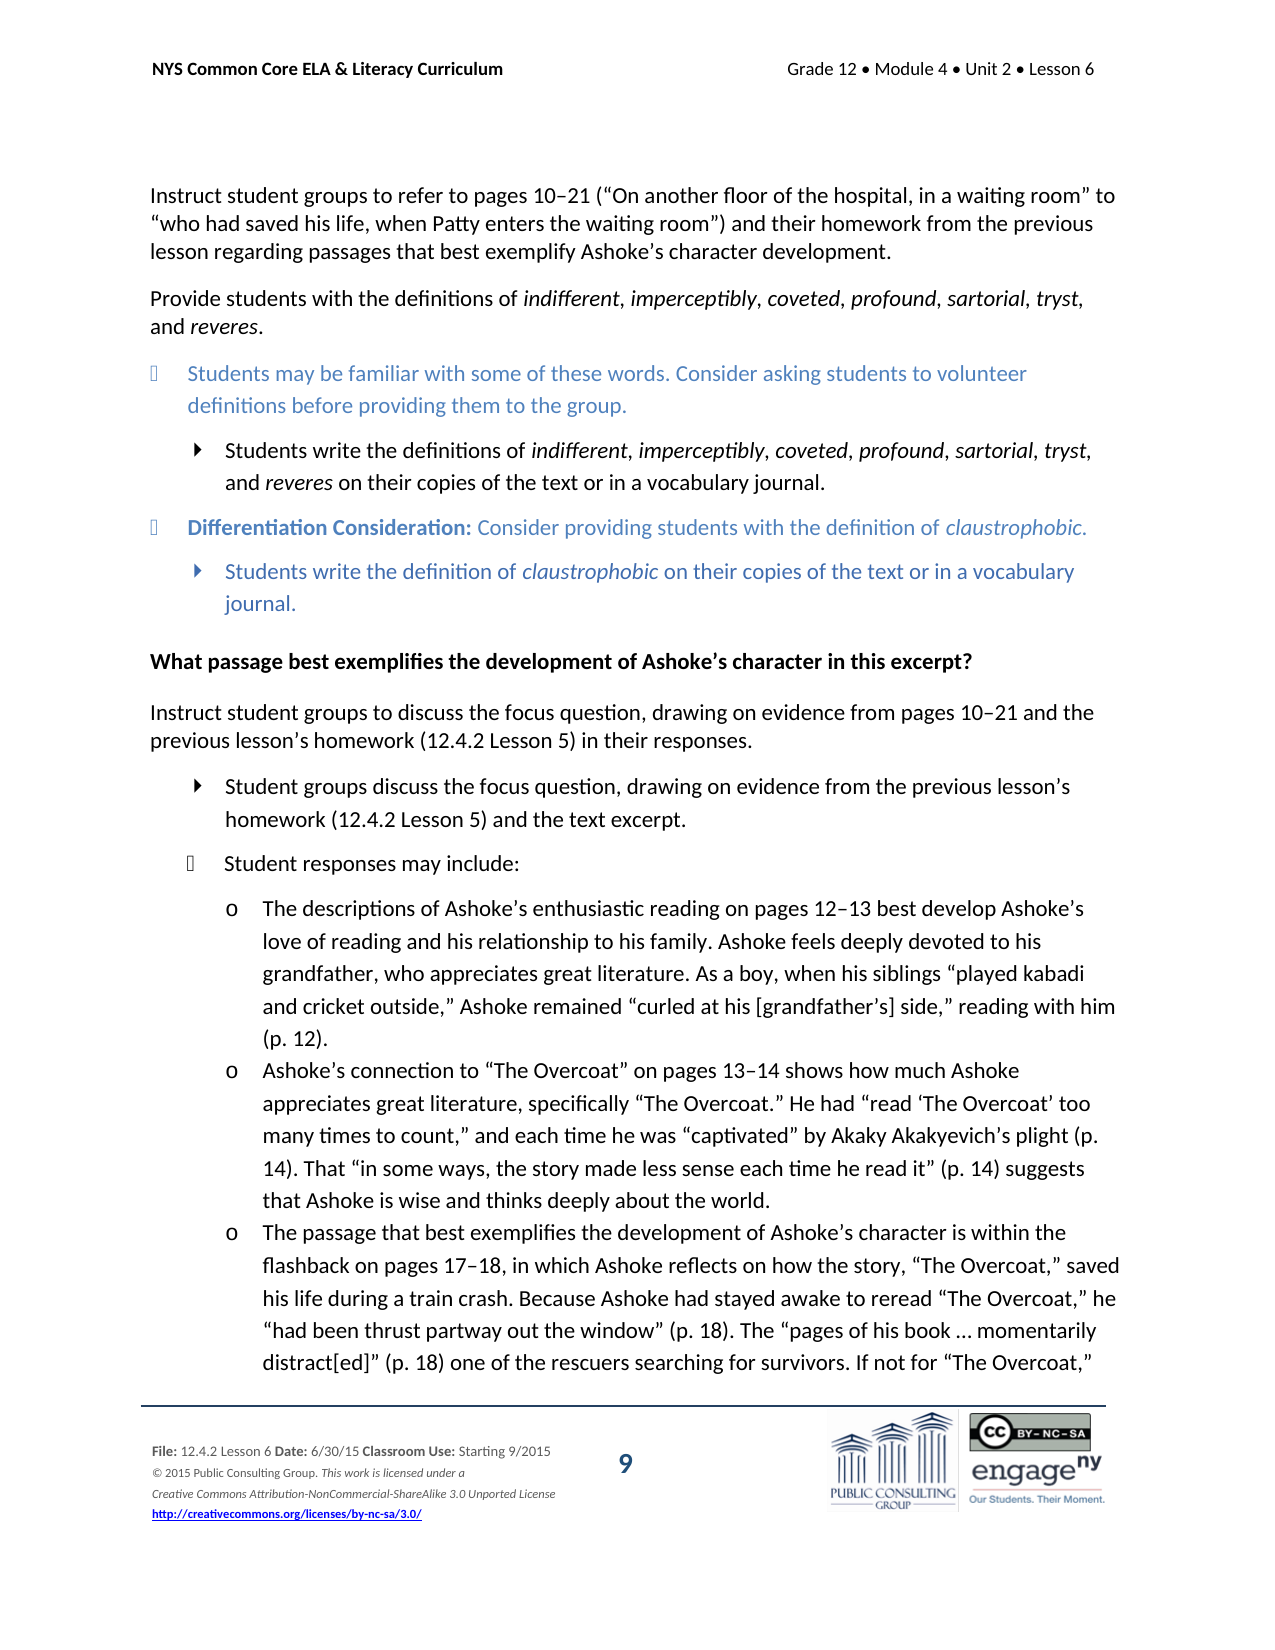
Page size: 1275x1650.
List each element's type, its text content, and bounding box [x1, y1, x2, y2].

text Instruct student groups to refer to pages 10–21 (“On another floor of the hospital, in a waiting room” to “who had saved his life, when Patty enters the waiting room”) and their homework from the previous lesson regarding passages that best exemplify Ashoke’s character development. [150, 181, 1125, 265]
text What passage best exemplifies the development of Ashoke’s character in this excerpt? [150, 647, 1125, 675]
picture [826, 1408, 1106, 1513]
text Student groups discuss the focus question, drawing on evidence from the previous lesson’s homework (12.4.2 Lesson 5) and the text excerpt. [187, 772, 1125, 833]
text The descriptions of Ashoke’s enthusiastic reading on pages 12–13 best develop Ashoke’s love of reading and his relationship to his family. Ashoke feels deeply devoted to his grandfather, who appreciates great literature. As a boy, when his siblings “played kabadi and cricket outside,” Ashoke remained “curled at his [grandfather’s] side,” reading with him (p. 12). [225, 894, 1125, 1052]
text Students write the definitions of indifferent, imperceptibly, coveted, profound, sartorial, tryst, and reveres on their copies of the text or in a vocabulary journal. [187, 436, 1125, 496]
text Instruct student groups to discuss the focus question, drawing on evidence from pages 10–21 and the previous lesson’s homework (12.4.2 Lesson 5) in their responses. [150, 698, 1125, 754]
text Students may be familiar with some of these words. Consider asking students to volunteer definitions before providing them to the group. [150, 359, 1125, 419]
text Ashoke’s connection to “The Overcoat” on pages 13–14 shows how much Ashoke appreciates great literature, specifically “The Overcoat.” He had “read ‘The Overcoat’ too many times to count,” and each time he was “captivated” by Akaky Akakyevich’s plight (p. 14). That “in some ways, the story made less sense each time he read it” (p. 14) suggests that Ashoke is wise and thinks deeply about the world. [225, 1056, 1125, 1214]
text Differentiation Consideration: Consider providing students with the definition of claustrophobic. [150, 513, 1125, 541]
text Student responses may include: [186, 849, 1125, 877]
text Students write the definition of claustrophobic on their copies of the text or in a vocabulary journal. [187, 557, 1125, 618]
text Provide students with the definitions of indifferent, imperceptibly, coveted, profound, sartorial, tryst, and reveres. [150, 284, 1125, 340]
